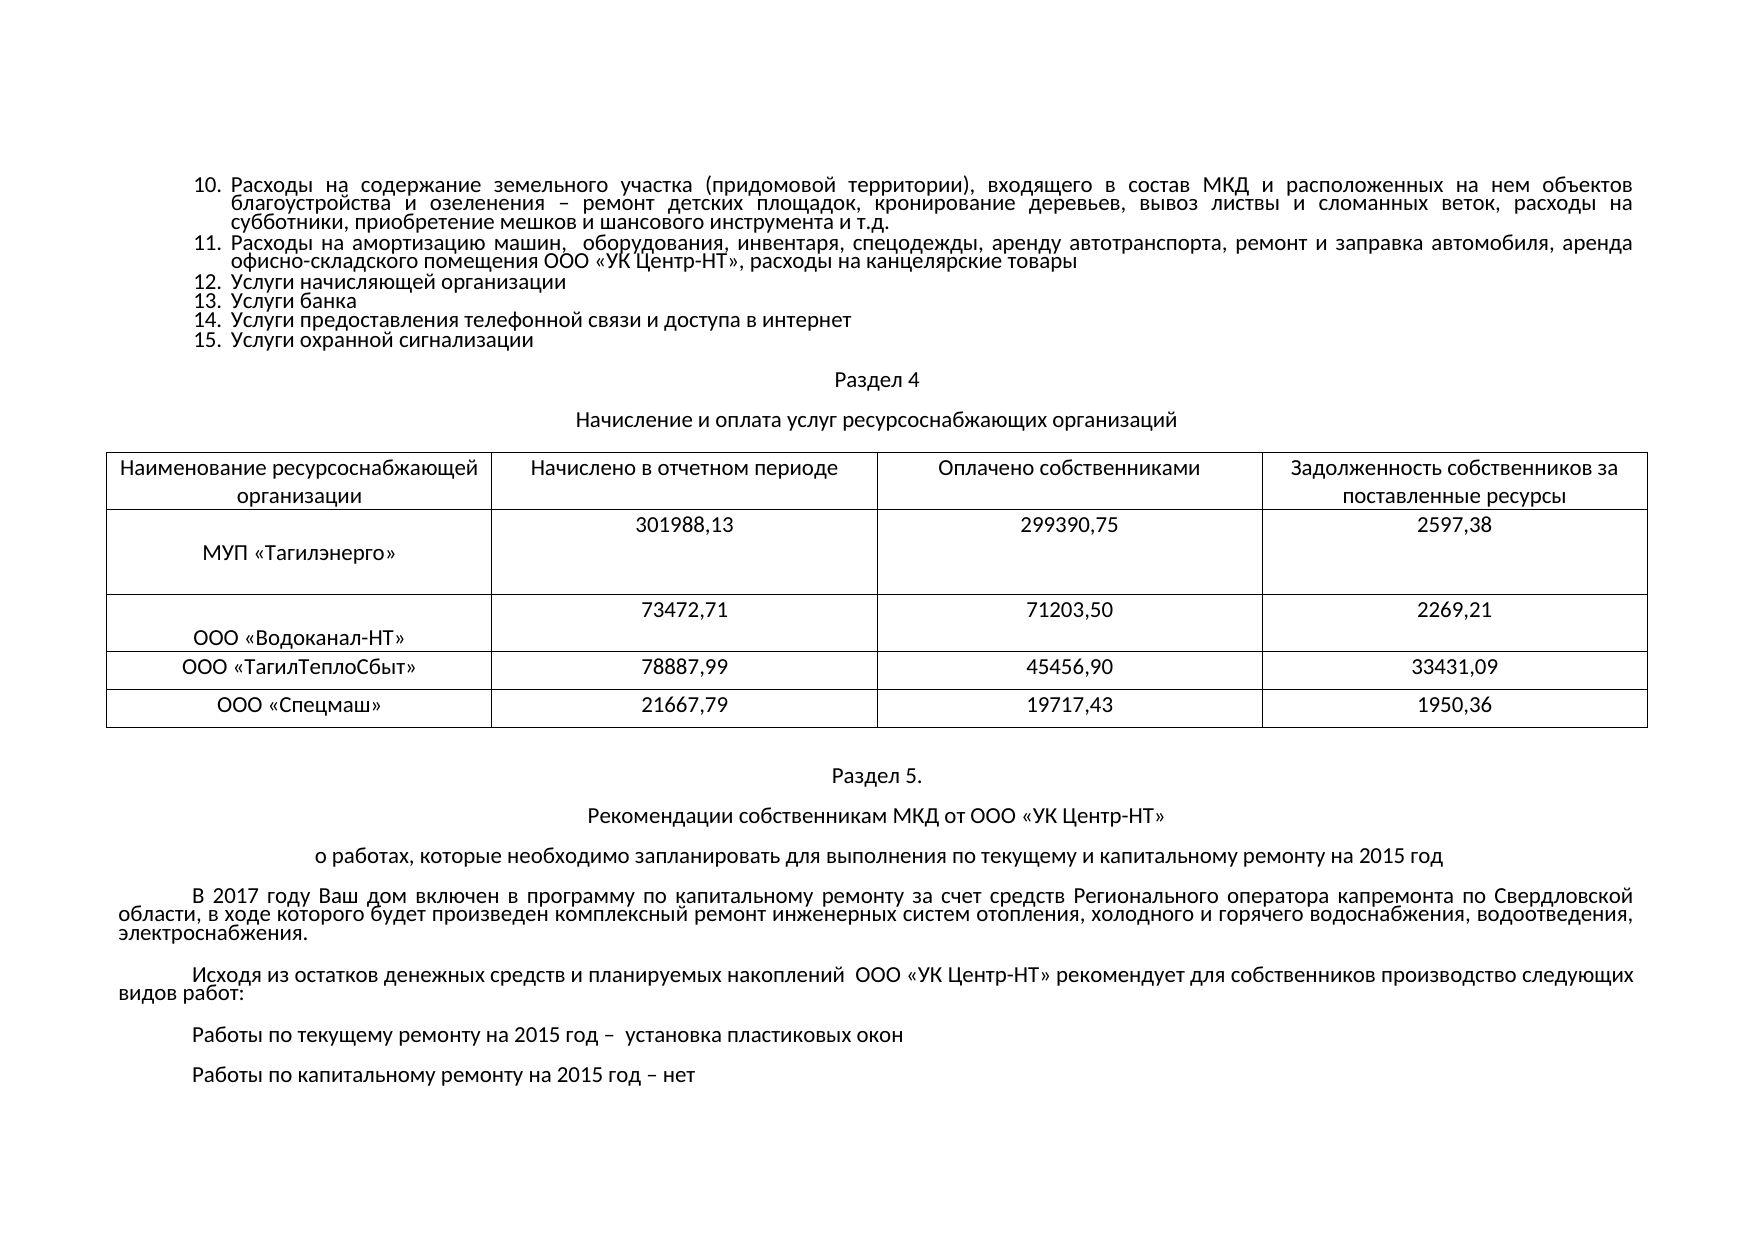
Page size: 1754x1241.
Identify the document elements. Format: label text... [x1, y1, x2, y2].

table_cell 2269,21 [1263, 595, 1647, 651]
text Работы по капитальному ремонту на 2015 год – нет [118, 1067, 1636, 1086]
text Работы по текущему ремонту на 2015 год – установка пластиковых окон [118, 1027, 1636, 1046]
table_cell 78887,99 [492, 652, 877, 689]
table_cell 2597,38 [1263, 510, 1647, 594]
text Раздел 5. [118, 768, 1636, 787]
table_header Задолженность собственников за поставленные ресурсы [1263, 453, 1647, 509]
list Расходы на амортизацию машин, оборудования, инвентаря, спецодежды, аренду автотранспорта, ремонт и заправка автомобиля, аренда офисно-складского помещения ООО «УК Центр-НТ», расходы на канцелярские товары [193, 235, 1636, 274]
table_cell МУП «Тагилэнерго» [107, 510, 491, 594]
table_cell ООО «Водоканал-НТ» [107, 595, 491, 651]
table_cell ООО «ТагилТеплоСбыт» [107, 652, 491, 689]
text Раздел 4 [118, 372, 1636, 391]
table_header Наименование ресурсоснабжающей организации [107, 453, 491, 509]
text Начисление и оплата услуг ресурсоснабжающих организаций [118, 412, 1636, 431]
list Услуги начисляющей организации [193, 274, 1636, 293]
list Услуги охранной сигнализации [193, 332, 1636, 351]
text В 2017 году Ваш дом включен в программу по капитальному ремонту за счет средств Регионального оператора капремонта по Свердловской области, в ходе которого будет произведен комплексный ремонт инженерных систем отопления, холодного и горячего водоснабжения, водоотведения, электроснабжения. [118, 888, 1636, 947]
table_cell 45456,90 [878, 652, 1262, 689]
table_cell 1950,36 [1263, 690, 1647, 727]
table_cell 73472,71 [492, 595, 877, 651]
table_header Оплачено собственниками [878, 453, 1262, 509]
table_cell 19717,43 [878, 690, 1262, 727]
text о работах, которые необходимо запланировать для выполнения по текущему и капитальному ремонту на 2015 год [118, 848, 1636, 868]
list Расходы на содержание земельного участка (придомовой территории), входящего в состав МКД и расположенных на нем объектов благоустройства и озеленения – ремонт детских площадок, кронирование деревьев, вывоз листвы и сломанных веток, расходы на субботники, приобретение мешков и шансового инструмента и т.д. [193, 177, 1636, 235]
text Исходя из остатков денежных средств и планируемых накоплений ООО «УК Центр-НТ» рекомендует для собственников производство следующих видов работ: [118, 967, 1636, 1006]
list Услуги банка [193, 293, 1636, 312]
table_cell 299390,75 [878, 510, 1262, 594]
table_header Начислено в отчетном периоде [492, 453, 877, 509]
list Услуги предоставления телефонной связи и доступа в интернет [193, 312, 1636, 332]
table_cell 33431,09 [1263, 652, 1647, 689]
text Рекомендации собственникам МКД от ООО «УК Центр-НТ» [118, 808, 1636, 828]
table_cell ООО «Спецмаш» [107, 690, 491, 727]
table_cell 301988,13 [492, 510, 877, 594]
table_cell 21667,79 [492, 690, 877, 727]
table_cell 71203,50 [878, 595, 1262, 651]
